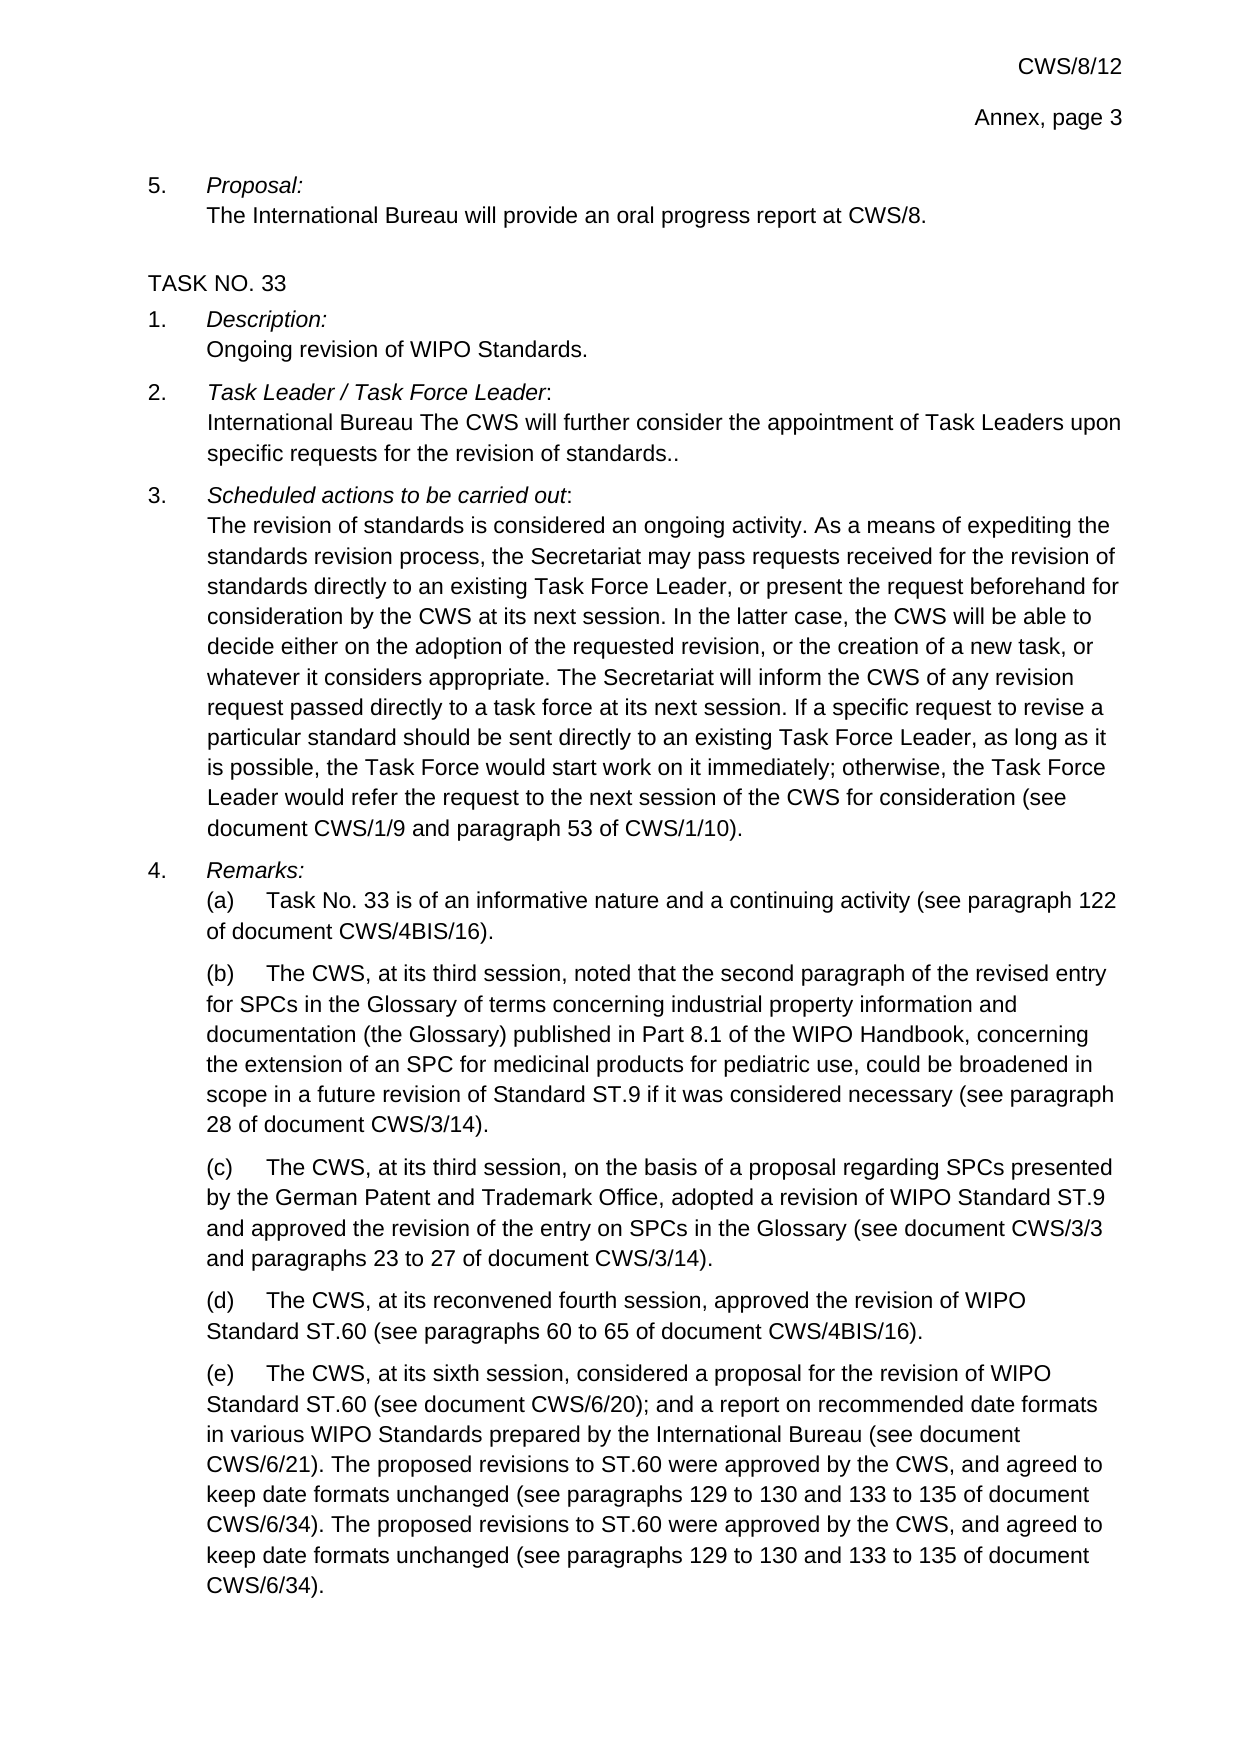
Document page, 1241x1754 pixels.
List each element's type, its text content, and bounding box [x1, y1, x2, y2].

text (c) The CWS, at its third session, on the basis of a proposal regarding SPCs presented by the German Patent and Trademark Office, adopted a revision of WIPO Standard ST.9 and approved the revision of the entry on SPCs in the Glossary (see document CWS/3/3 and paragraphs 23 to 27 of document CWS/3/14). [148, 1154, 1122, 1271]
text (e) The CWS, at its sixth session, considered a proposal for the revision of WIPO Standard ST.60 (see document CWS/6/20); and a report on recommended date formats in various WIPO Standards prepared by the International Bureau (see document CWS/6/21). The proposed revisions to ST.60 were approved by the CWS, and agreed to keep date formats unchanged (see paragraphs 129 to 130 and 133 to 135 of document CWS/6/34). The proposed revisions to ST.60 were approved by the CWS, and agreed to keep date formats unchanged (see paragraphs 129 to 130 and 133 to 135 of document CWS/6/34). [148, 1360, 1122, 1598]
text 1. Description: Ongoing revision of WIPO Standards. [148, 306, 1122, 363]
text (b) The CWS, at its third session, noted that the second paragraph of the revised entry for SPCs in the Glossary of terms concerning industrial property information and documentation (the Glossary) published in Part 8.1 of the WIPO Handbook, concerning the extension of an SPC for medicinal products for pediatric use, could be broadened in scope in a future revision of Standard ST.9 if it was considered necessary (see paragraph 28 of document CWS/3/14). [148, 960, 1122, 1138]
text 5. Proposal: The International Bureau will provide an oral progress report at CWS/8. [148, 172, 1122, 228]
text (d) The CWS, at its reconvened fourth session, approved the revision of WIPO Standard ST.60 (see paragraphs 60 to 65 of document CWS/4BIS/16). [148, 1287, 1122, 1344]
text 3. Scheduled actions to be carried out: The revision of standards is considered an ongoing activity. As a means of expediting the standards revision process, the Secretariat may pass requests received for the revision of standards directly to an existing Task Force Leader, or present the request beforehand for consideration by the CWS at its next session. In the latter case, the CWS will be able to decide either on the adoption of the requested revision, or the creation of a new task, or whatever it considers appropriate. The Secretariat will inform the CWS of any revision request passed directly to a task force at its next session. If a specific request to revise a particular standard should be sent directly to an existing Task Force Leader, as long as it is possible, the Task Force would start work on it immediately; otherwise, the Task Force Leader would refer the request to the next session of the CWS for consideration (see document CWS/1/9 and paragraph 53 of CWS/1/10). [148, 482, 1122, 841]
subtitle TASK NO. 33 [148, 270, 1122, 296]
text 2. Task Leader / Task Force Leader: International Bureau The CWS will further consider the appointment of Task Leaders upon specific requests for the revision of standards.. [148, 379, 1122, 466]
text 4. Remarks: (a) Task No. 33 is of an informative nature and a continuing activity (see paragraph 122 of document CWS/4BIS/16). [148, 857, 1122, 944]
